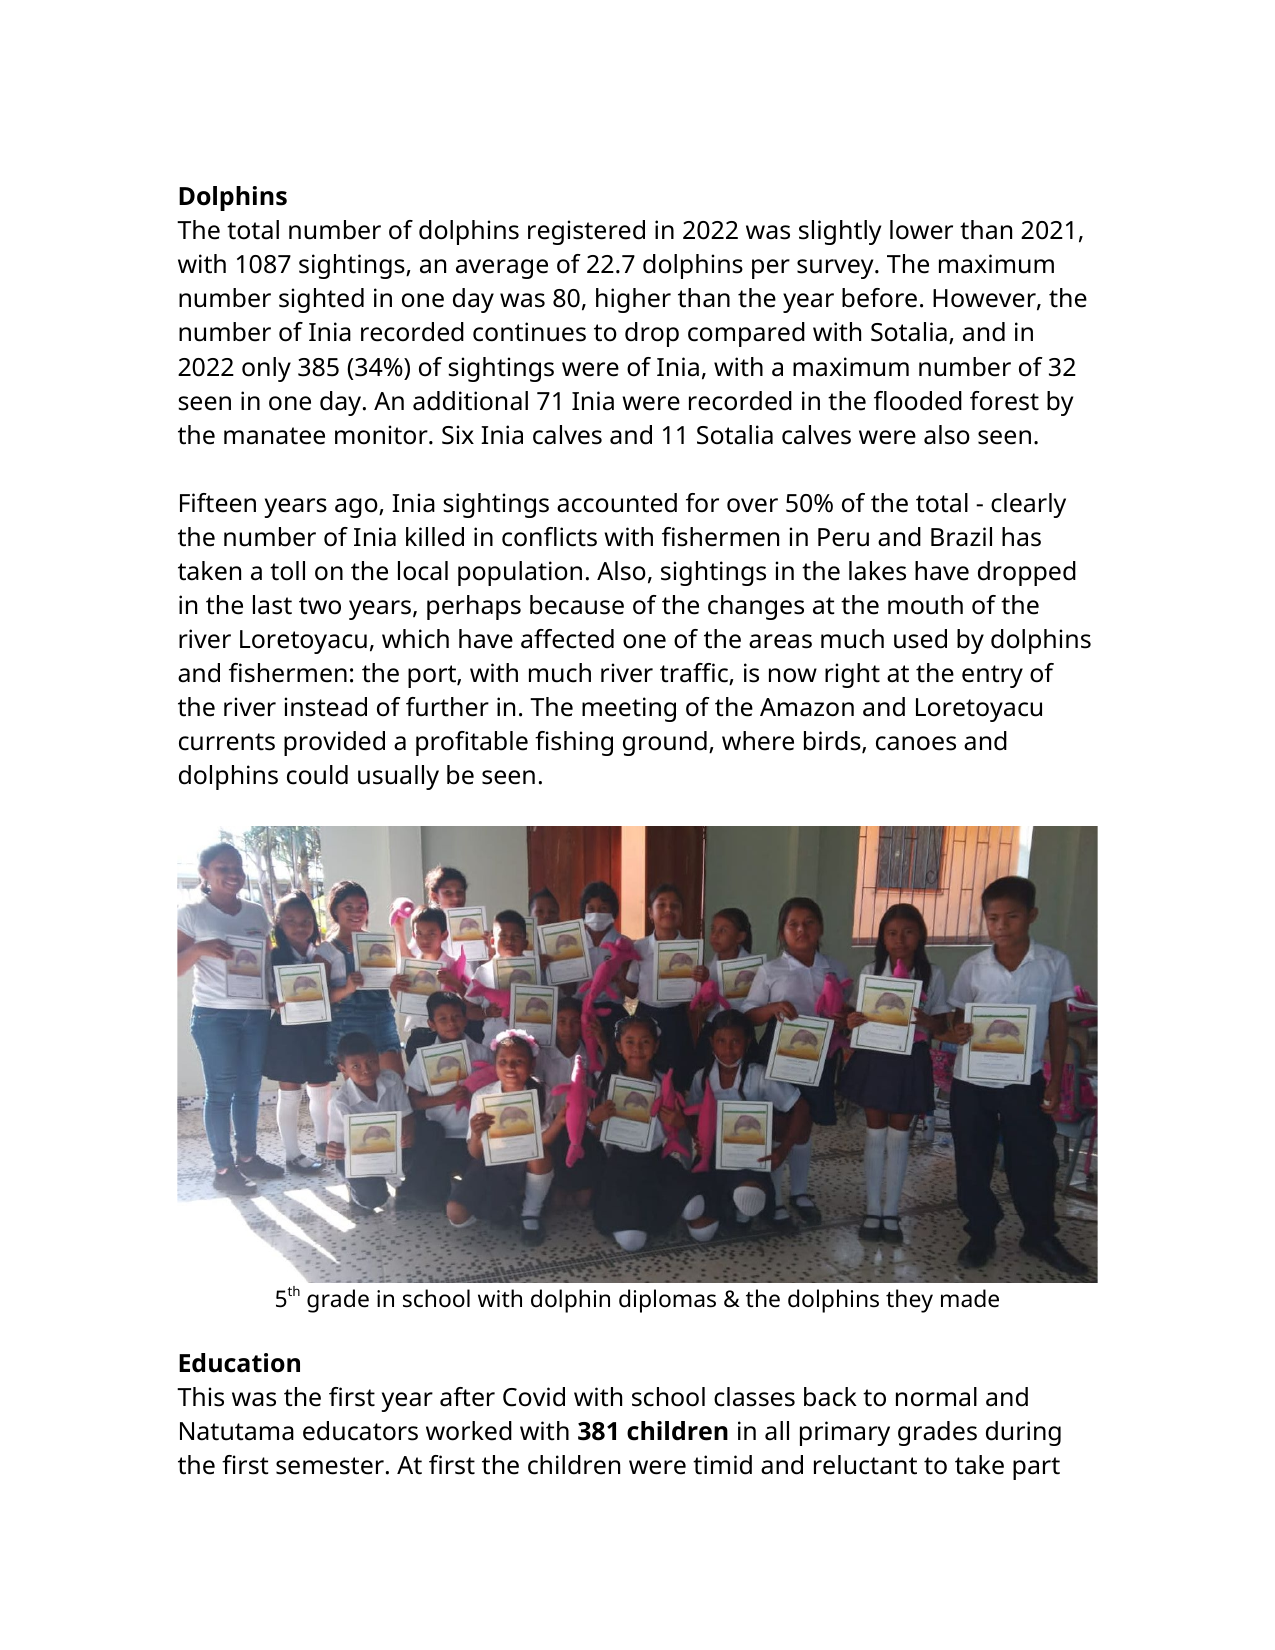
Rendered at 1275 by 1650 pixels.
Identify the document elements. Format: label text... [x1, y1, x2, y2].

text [177, 1379, 1098, 1482]
text Fifteen years ago, Inia sightings accounted for over 50% of the total - clearly the number of Inia killed in conflicts with fishermen in Peru and Brazil has taken a toll on the local population. Also, sightings in the lakes have dropped in the last two years, perhaps because of the changes at the mouth of the river Loretoyacu, which have affected one of the areas much used by dolphins and fishermen: the port, with much river traffic, is now right at the entry of the river instead of further in. The meeting of the Amazon and Loretoyacu currents provided a profitable fishing ground, where birds, canoes and dolphins could usually be seen. [177, 485, 1098, 792]
text Education [177, 1345, 1098, 1379]
picture [177, 826, 1098, 1283]
text 5th grade in school with dolphin diplomas & the dolphins they made [177, 1283, 1098, 1314]
text The total number of dolphins registered in 2022 was slightly lower than 2021, with 1087 sightings, an average of 22.7 dolphins per survey. The maximum number sighted in one day was 80, higher than the year before. However, the number of Inia recorded continues to drop compared with Sotalia, and in 2022 only 385 (34%) of sightings were of Inia, with a maximum number of 32 seen in one day. An additional 71 Inia were recorded in the flooded forest by the manatee monitor. Six Inia calves and 11 Sotalia calves were also seen. [177, 213, 1098, 451]
text Dolphins [177, 179, 1098, 213]
